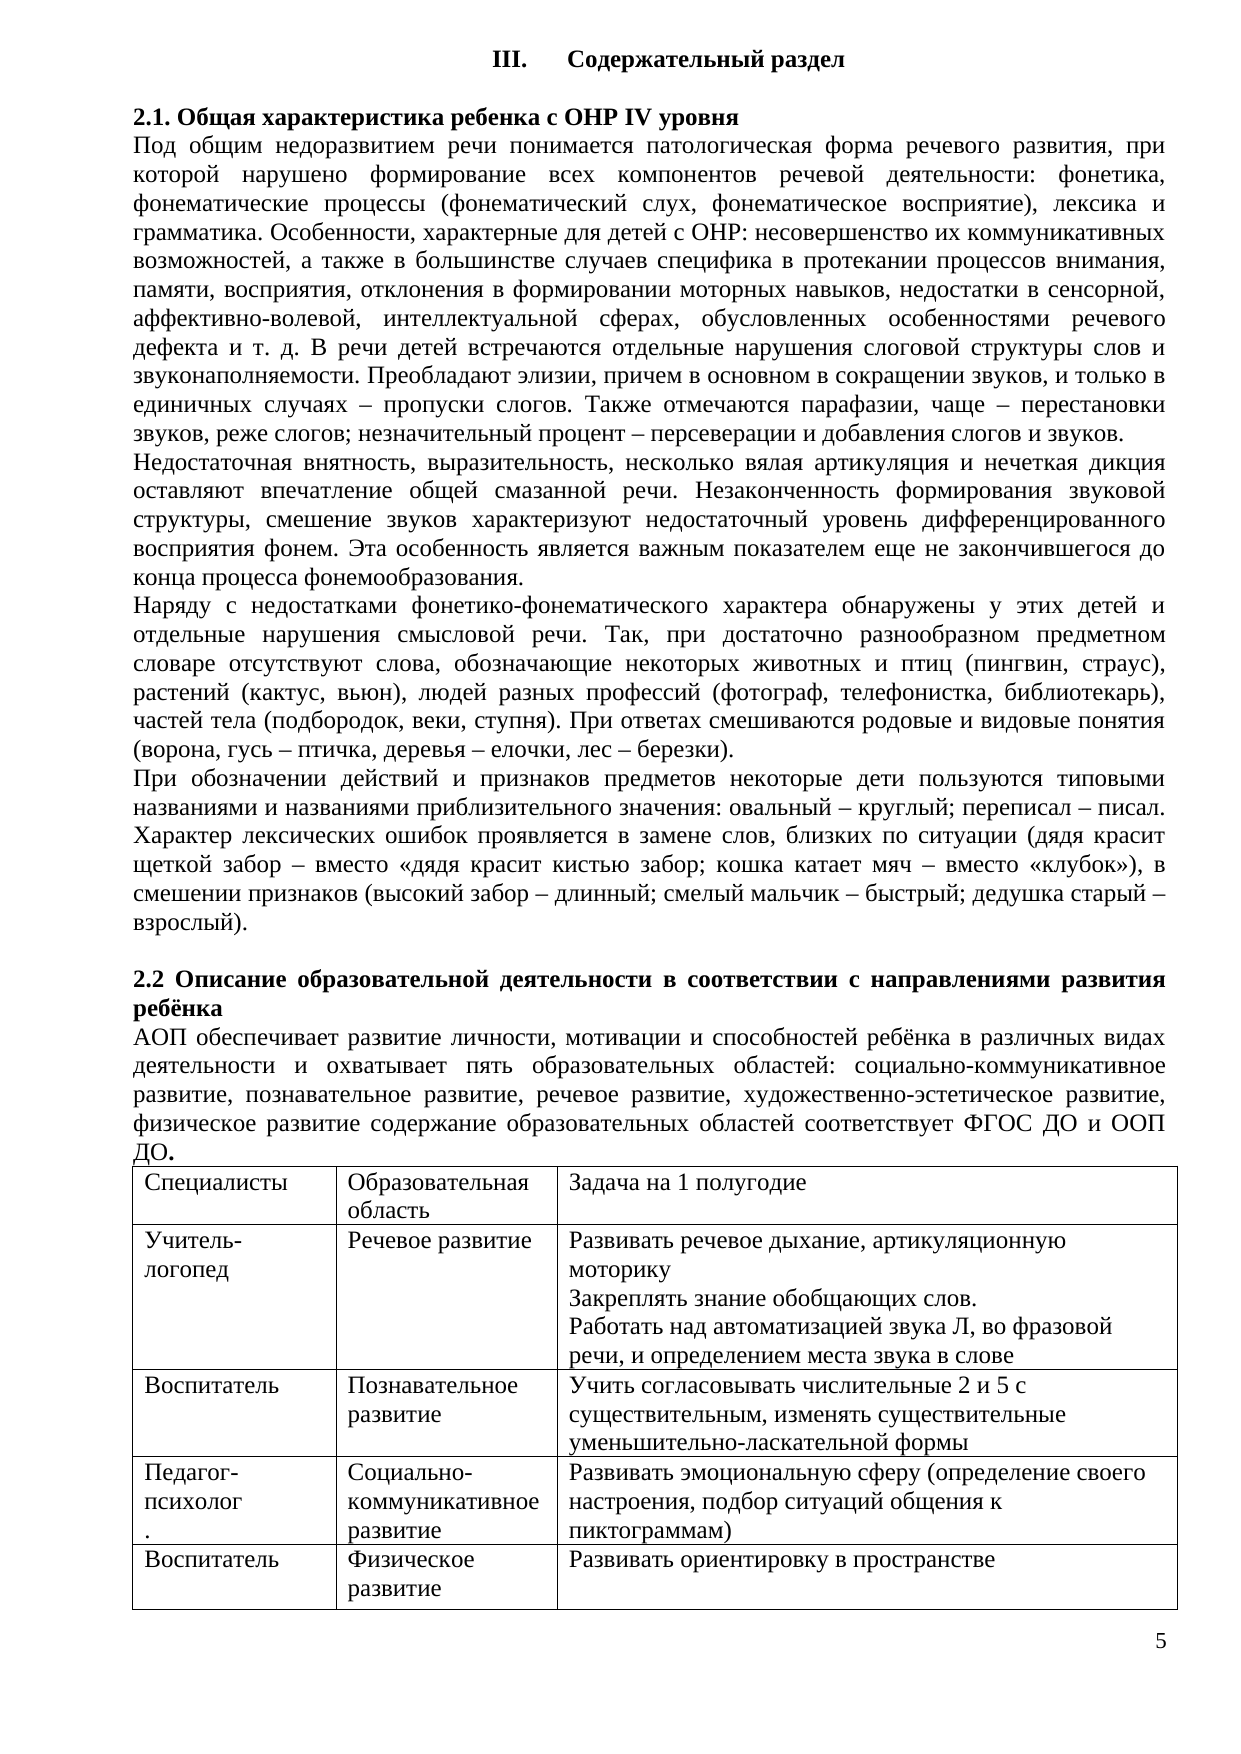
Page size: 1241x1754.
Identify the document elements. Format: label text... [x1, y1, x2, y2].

text 2.1. Общая характеристика ребенка с ОНР IV уровня [133, 102, 1167, 131]
text Под общим недоразвитием речи понимается патологическая форма речевого развития, при которой нарушено формирование всех компонентов речевой деятельности: фонетика, фонематические процессы (фонематический слух, фонематическое восприятие), лексика и грамматика. Особенности, характерные для детей с ОНР: несовершенство их коммуникативных возможностей, а также в большинстве случаев специфика в протекании процессов внимания, памяти, восприятия, отклонения в формировании моторных навыков, недостатки в сенсорной, аффективно-волевой, интеллектуальной сферах, обусловленных особенностями речевого дефекта и т. д. В речи детей встречаются отдельные нарушения слоговой структуры слов и звуконаполняемости. Преобладают элизии, причем в основном в сокращении звуков, и только в единичных случаях – пропуски слогов. Также отмечаются парафазии, чаще – перестановки звуков, реже слогов; незначительный процент – персеверации и добавления слогов и звуков. [133, 131, 1167, 447]
table_cell Социально-коммуникативное развитие [337, 1457, 557, 1543]
text При обозначении действий и признаков предметов некоторые дети пользуются типовыми названиями и названиями приблизительного значения: овальный – круглый; переписал – писал. Характер лексических ошибок проявляется в замене слов, близких по ситуации (дядя красит щеткой забор – вместо «дядя красит кистью забор; кошка катает мяч – вместо «клубок»), в смешении признаков (высокий забор – длинный; смелый мальчик – быстрый; дедушка старый – взрослый). [133, 763, 1167, 936]
table_cell Воспитатель [133, 1370, 336, 1456]
table_cell Познавательное развитие [337, 1370, 557, 1456]
table_cell Педагог- психолог . [133, 1457, 336, 1543]
table_cell Развивать речевое дыхание, артикуляционную моторику Закреплять знание обобщающих слов. Работать над автоматизацией звука Л, во фразовой речи, и определением места звука в слове [558, 1225, 1177, 1369]
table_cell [133, 1545, 336, 1608]
list Содержательный раздел [170, 44, 1167, 73]
table_cell Учитель-логопед [133, 1225, 336, 1369]
table_cell Учить согласовывать числительные 2 и 5 с существительным, изменять существительные уменьшительно-ласкательной формы [558, 1370, 1177, 1456]
text Недостаточная внятность, выразительность, несколько вялая артикуляция и нечеткая дикция оставляют впечатление общей смазанной речи. Незаконченность формирования звуковой структуры, смешение звуков характеризуют недостаточный уровень дифференцированного восприятия фонем. Эта особенность является важным показателем еще не закончившегося до конца процесса фонемообразования. [133, 447, 1167, 591]
table_cell Развивать ориентировку в пространстве [558, 1545, 1177, 1608]
text 2.2 Описание образовательной деятельности в соответствии с направлениями развития ребёнка [133, 964, 1167, 1022]
table_cell Речевое развитие [337, 1225, 557, 1369]
table_header Задача на 1 полугодие [558, 1167, 1177, 1224]
table_cell Развивать эмоциональную сферу (определение своего настроения, подбор ситуаций общения к пиктограммам) [558, 1457, 1177, 1543]
table_header Специалисты [133, 1167, 336, 1224]
text Наряду с недостатками фонетико-фонематического характера обнаружены у этих детей и отдельные нарушения смысловой речи. Так, при достаточно разнообразном предметном словаре отсутствуют слова, обозначающие некоторых животных и птиц (пингвин, страус), растений (кактус, вьюн), людей разных профессий (фотограф, телефонистка, библиотекарь), частей тела (подбородок, веки, ступня). При ответах смешиваются родовые и видовые понятия (ворона, гусь – птичка, деревья – елочки, лес – березки). [133, 591, 1167, 763]
table_header Образовательная область [337, 1167, 557, 1224]
table_cell Физическое развитие [337, 1545, 557, 1608]
text АОП обеспечивает развитие личности, мотивации и способностей ребёнка в различных видах деятельности и охватывает пять образовательных областей: социально-коммуникативное развитие, познавательное развитие, речевое развитие, художественно-эстетическое развитие, физическое развитие содержание образовательных областей соответствует ФГОС ДО и ООП ДО. [133, 1022, 1167, 1166]
